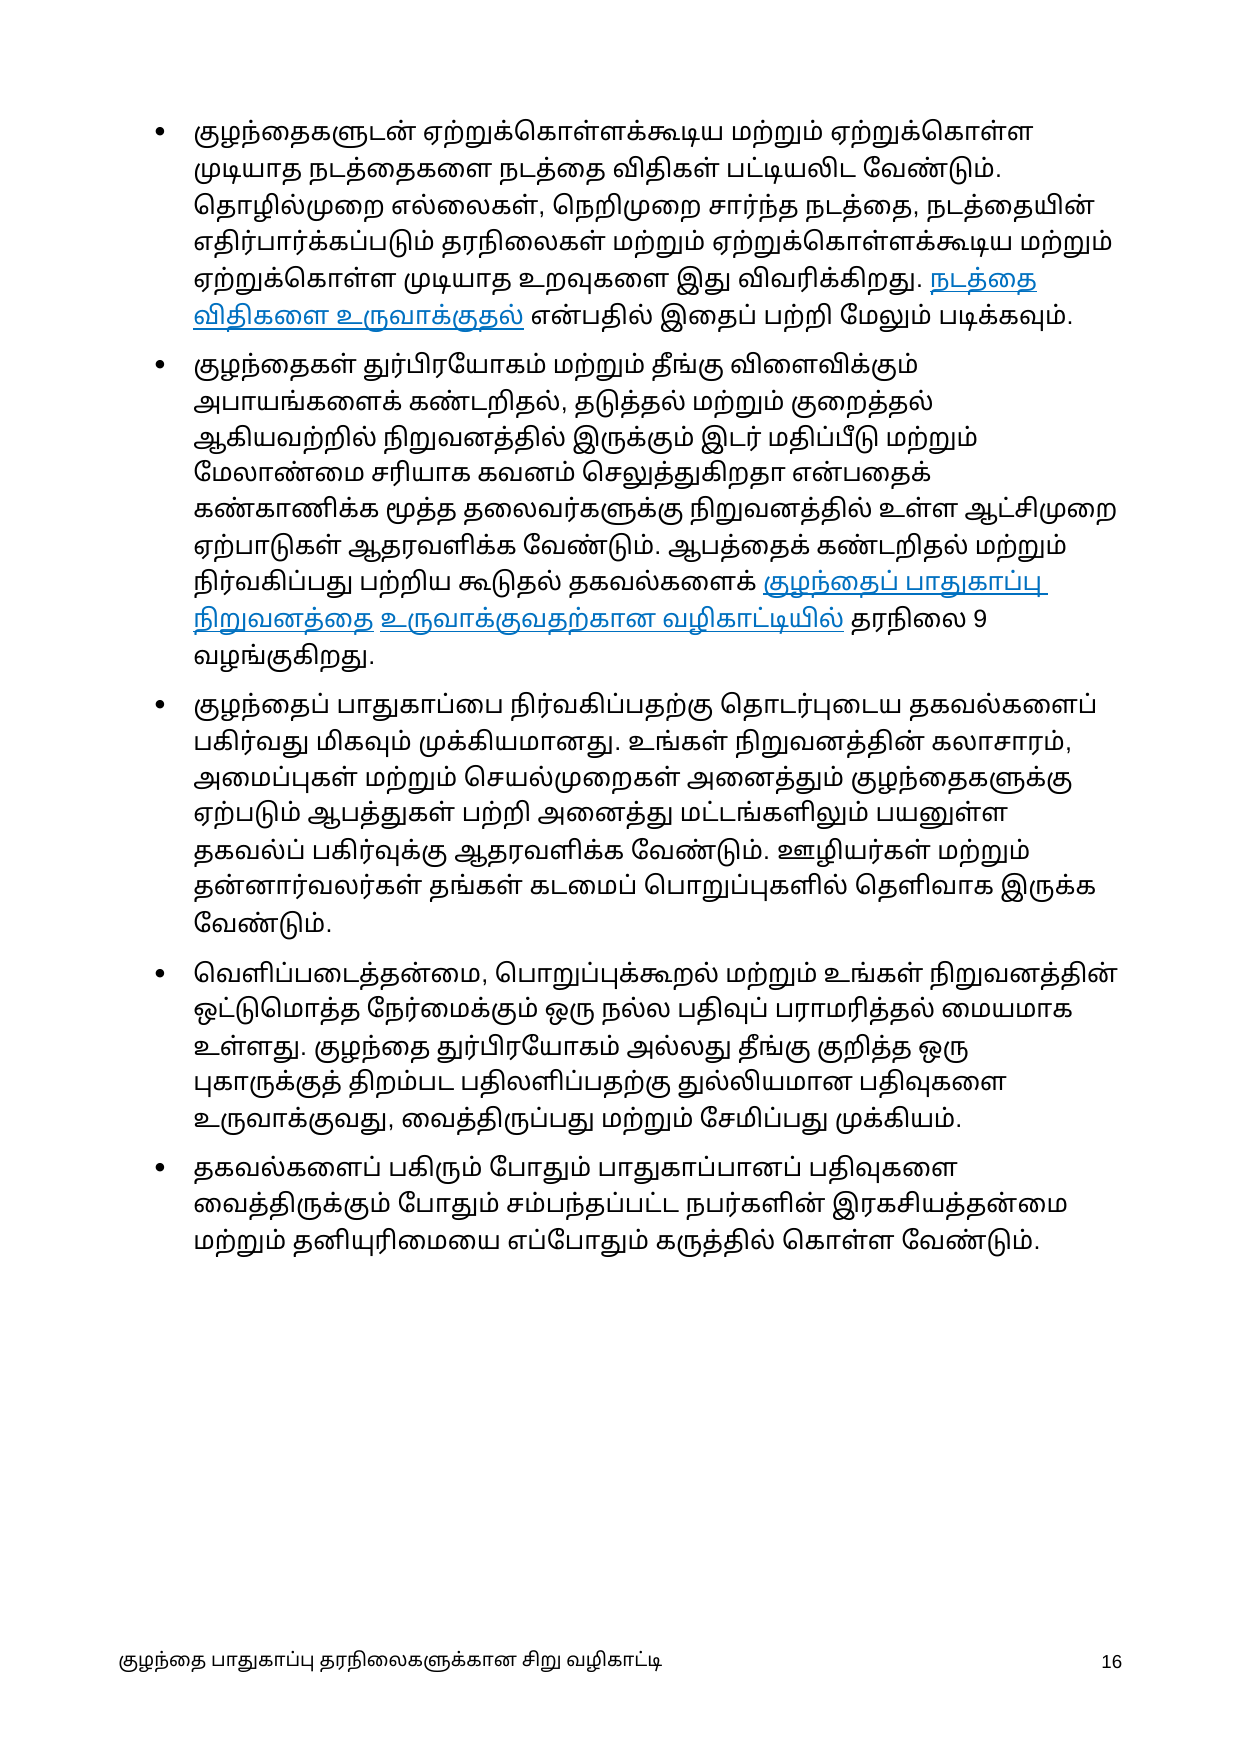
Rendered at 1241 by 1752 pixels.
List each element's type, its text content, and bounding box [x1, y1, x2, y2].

text வெளிப்படைத்தன்மை, பொறுப்புக்கூறல் மற்றும் உங்கள் நிறுவனத்தின் ஒட்டுமொத்த நேர்மைக்கும் ஒரு நல்ல பதிவுப் பராமரித்தல் மையமாக உள்ளது. குழந்தை துர்பிரயோகம் அல்லது தீங்கு குறித்த ஒரு புகாருக்குத் திறம்பட பதிலளிப்பதற்கு துல்லியமான பதிவுகளை உருவாக்குவது, வைத்திருப்பது மற்றும் சேமிப்பது முக்கியம். [156, 959, 1122, 1137]
text குழந்தைகளுடன் ஏற்றுக்கொள்ளக்கூடிய மற்றும் ஏற்றுக்கொள்ள முடியாத நடத்தைகளை நடத்தை விதிகள் பட்டியலிட வேண்டும். தொழில்முறை எல்லைகள், நெறிமுறை சார்ந்த நடத்தை, நடத்தையின் எதிர்பார்க்கப்படும் தரநிலைகள் மற்றும் ஏற்றுக்கொள்ளக்கூடிய மற்றும் ஏற்றுக்கொள்ள முடியாத உறவுகளை இது விவரிக்கிறது. நடத்தை விதிகளை உருவாக்குதல் என்பதில் இதைப் பற்றி மேலும் படிக்கவும். [156, 118, 1122, 334]
text தகவல்களைப் பகிரும் போதும் பாதுகாப்பானப் பதிவுகளை வைத்திருக்கும் போதும் சம்பந்தப்பட்ட நபர்களின் இரகசியத்தன்மை மற்றும் தனியுரிமையை எப்போதும் கருத்தில் கொள்ள வேண்டும். [156, 1154, 1122, 1258]
text குழந்தைகள் துர்பிரயோகம் மற்றும் தீங்கு விளைவிக்கும் அபாயங்களைக் கண்டறிதல், தடுத்தல் மற்றும் குறைத்தல் ஆகியவற்றில் நிறுவனத்தில் இருக்கும் இடர் மதிப்பீடு மற்றும் மேலாண்மை சரியாக கவனம் செலுத்துகிறதா என்பதைக் கண்காணிக்க மூத்த தலைவர்களுக்கு நிறுவனத்தில் உள்ள ஆட்சிமுறை ஏற்பாடுகள் ஆதரவளிக்க வேண்டும். ஆபத்தைக் கண்டறிதல் மற்றும் நிர்வகிப்பது பற்றிய கூடுதல் தகவல்களைக் குழந்தைப் பாதுகாப்பு நிறுவனத்தை உருவாக்குவதற்கான வழிகாட்டியில் தரநிலை 9 வழங்குகிறது. [156, 351, 1122, 674]
text குழந்தைப் பாதுகாப்பை நிர்வகிப்பதற்கு தொடர்புடைய தகவல்களைப் பகிர்வது மிகவும் முக்கியமானது. உங்கள் நிறுவனத்தின் கலாசாரம், அமைப்புகள் மற்றும் செயல்முறைகள் அனைத்தும் குழந்தைகளுக்கு ஏற்படும் ஆபத்துகள் பற்றி அனைத்து மட்டங்களிலும் பயனுள்ள தகவல்ப் பகிர்வுக்கு ஆதரவளிக்க வேண்டும். ஊழியர்கள் மற்றும் தன்னார்வலர்கள் தங்கள் கடமைப் பொறுப்புகளில் தெளிவாக இருக்க வேண்டும். [156, 691, 1122, 941]
